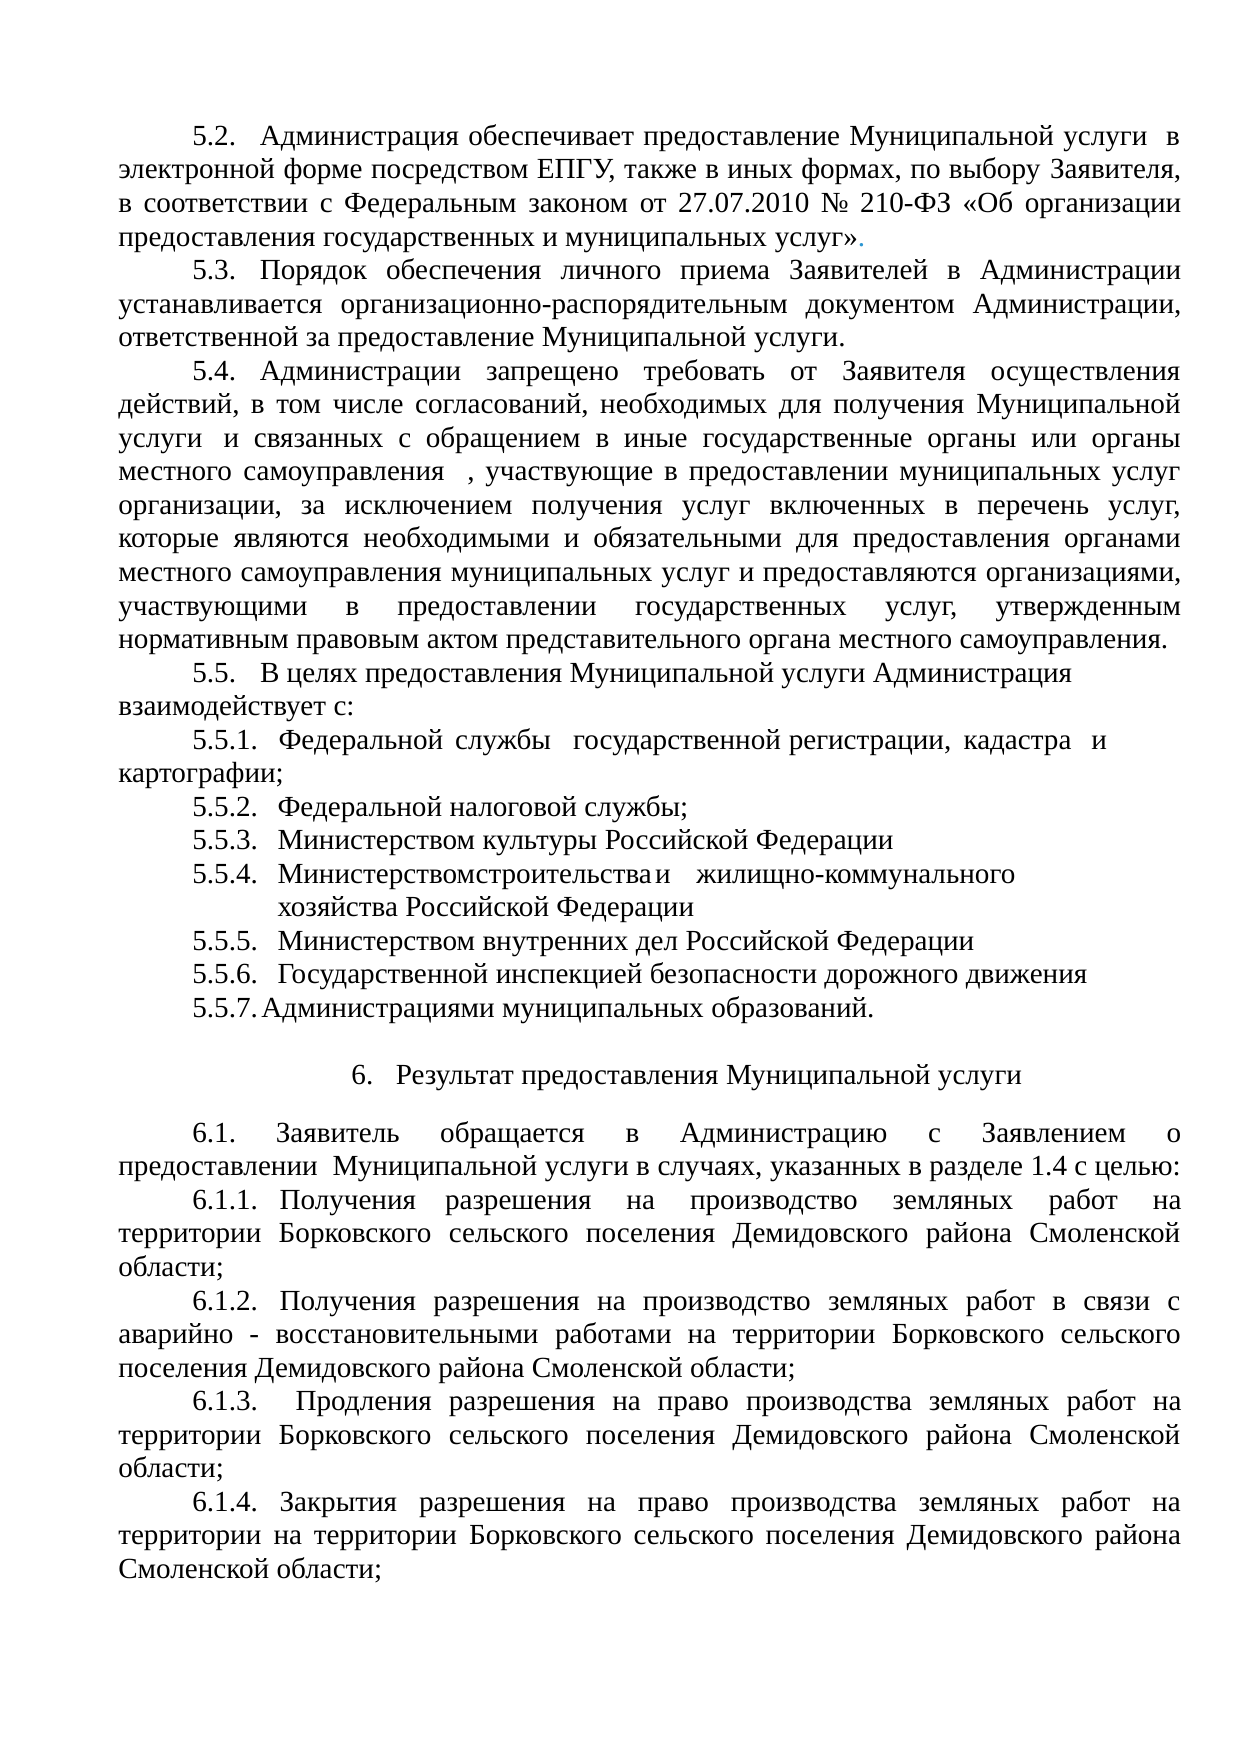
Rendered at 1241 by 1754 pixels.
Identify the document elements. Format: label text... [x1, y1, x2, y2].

list Закрытия разрешения на право производства земляных работ на территории на территории Борковского сельского поселения Демидовского района Смоленской области; [118, 1484, 1181, 1584]
list Администрациями муниципальных образований. [118, 990, 1181, 1024]
list Государственной инспекцией безопасности дорожного движения [118, 957, 1181, 990]
list Продления разрешения на право производства земляных работ на территории Борковского сельского поселения Демидовского района Смоленской области; [118, 1383, 1181, 1484]
list Федеральной налоговой службы; [118, 789, 1181, 822]
list Получения разрешения на производство земляных работ в связи с аварийно - восстановительными работами на территории Борковского сельского поселения Демидовского района Смоленской области; [118, 1283, 1181, 1383]
list Министерством культуры Российской Федерации [118, 822, 1181, 856]
list Федеральной службы государственной регистрации, кадастра и картографии; [118, 722, 1181, 789]
list Администрация обеспечивает предоставление Муниципальной услуги в электронной форме посредством ЕПГУ, также в иных формах, по выбору Заявителя, в соответствии с Федеральным законом от 27.07.2010 № 210-ФЗ «Об организации предоставления государственных и муниципальных услуг». [118, 118, 1181, 252]
subtitle Результат предоставления Муниципальной услуги [118, 1057, 1181, 1091]
list Заявитель обращается в Администрацию с Заявлением о предоставлении Муниципальной услуги в случаях, указанных в разделе 1.4 с целью: [118, 1115, 1181, 1182]
list Администрации запрещено требовать от Заявителя осуществления действий, в том числе согласований, необходимых для получения Муниципальной услуги и связанных с обращением в иные государственные органы или органы местного самоуправления, участвующие в предоставлении муниципальных услуг организации, за исключением получения услуг включенных в перечень услуг, которые являются необходимыми и обязательными для предоставления органами местного самоуправления муниципальных услуг и предоставляются организациями, участвующими в предоставлении государственных услуг, утвержденным нормативным правовым актом представительного органа местного самоуправления. [118, 353, 1181, 655]
list В целях предоставления Муниципальной услуги Администрация взаимодействует с: [118, 655, 1181, 722]
list Министерством строительства и жилищно-коммунального хозяйства Российской Федерации [118, 856, 1181, 923]
list Получения разрешения на производство земляных работ на территории Борковского сельского поселения Демидовского района Смоленской области; [118, 1182, 1181, 1283]
list Министерством внутренних дел Российской Федерации [118, 923, 1181, 957]
list Порядок обеспечения личного приема Заявителей в Администрации устанавливается организационно-распорядительным документом Администрации, ответственной за предоставление Муниципальной услуги. [118, 252, 1181, 353]
